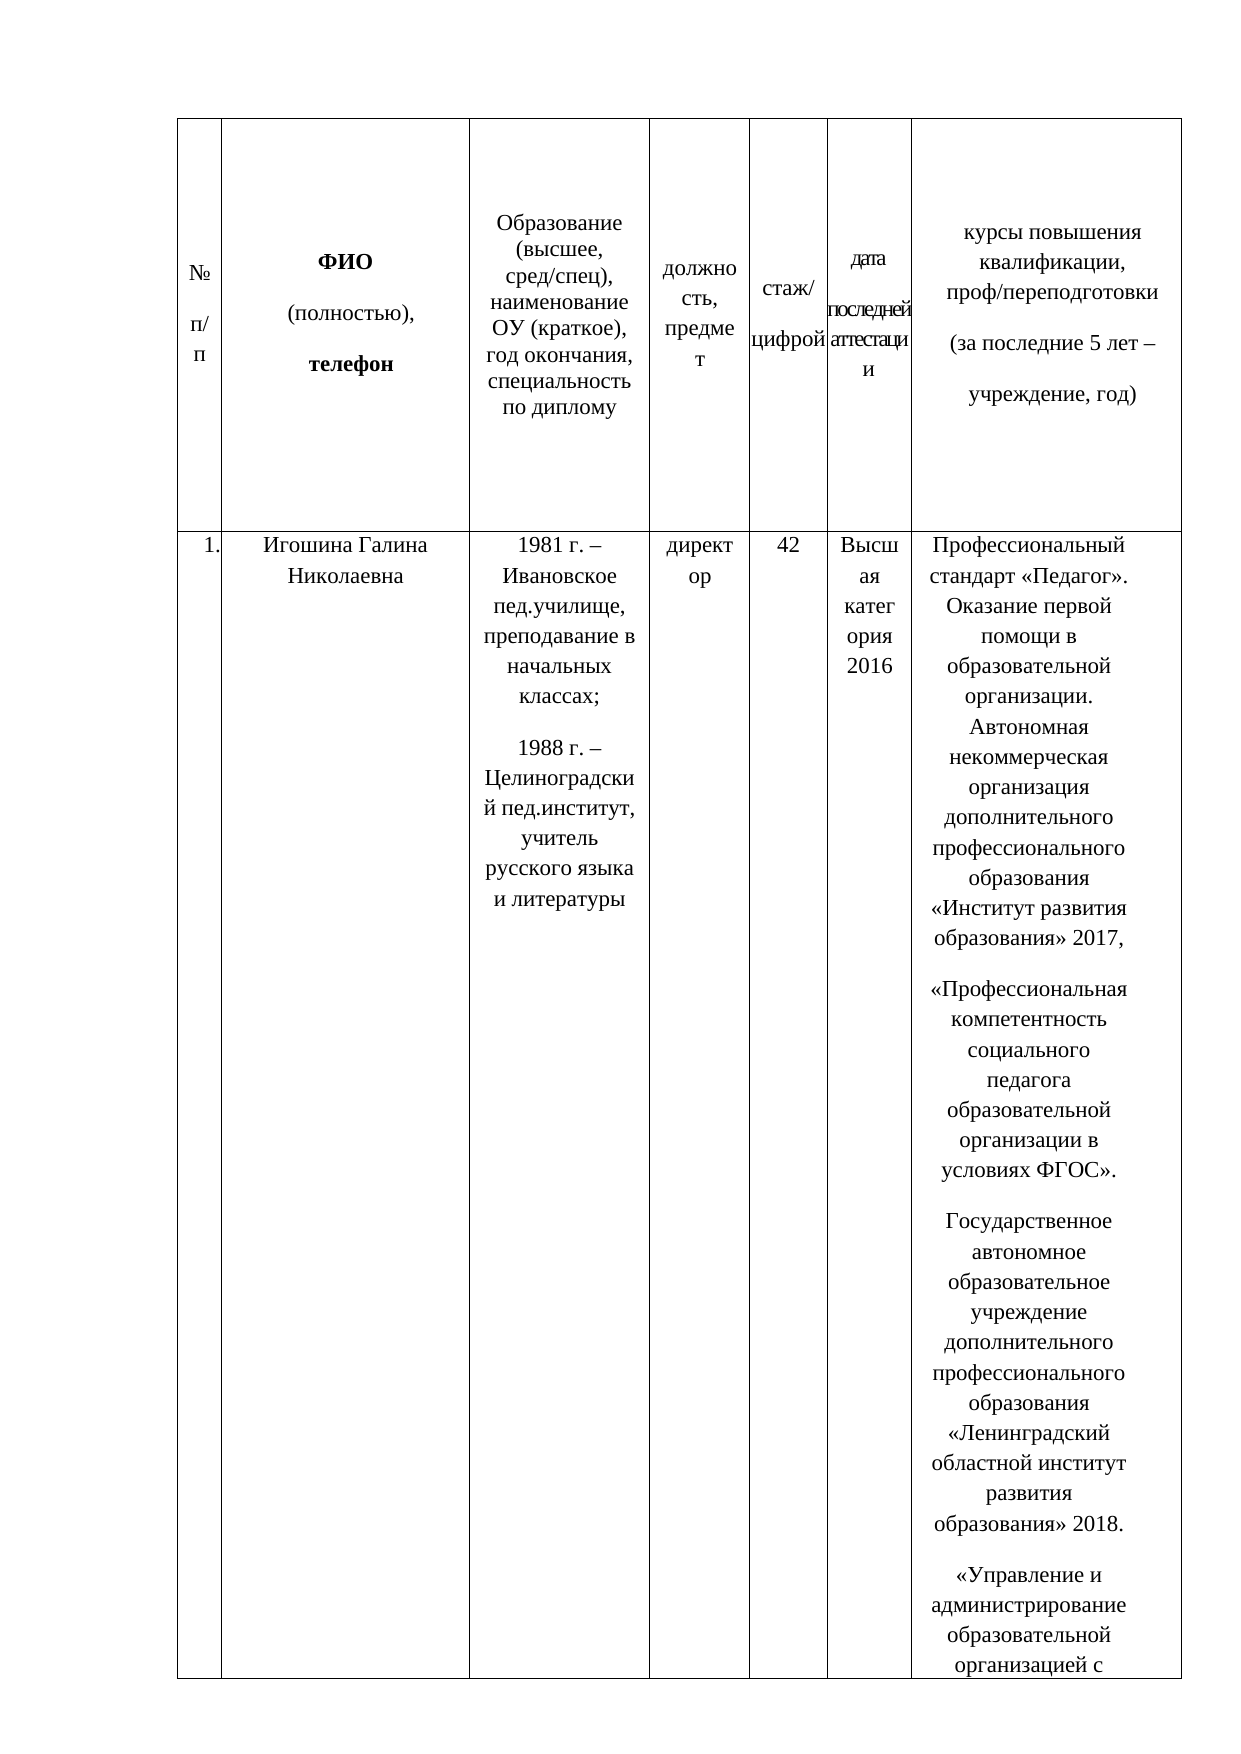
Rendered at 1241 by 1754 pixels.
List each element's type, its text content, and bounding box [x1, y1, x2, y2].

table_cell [828, 532, 911, 1678]
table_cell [470, 532, 649, 1678]
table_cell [222, 532, 469, 1678]
table_header № п/п [178, 119, 221, 531]
table_header стаж/ цифрой [750, 119, 827, 531]
table_header Образование (высшее, сред/спец), наименование ОУ (краткое), год окончания, специальность по диплому [470, 119, 649, 531]
table_header ФИО (полностью), телефон [222, 119, 469, 531]
table_cell директор [650, 532, 749, 1678]
table_cell 42 [750, 532, 827, 1678]
table_cell [178, 532, 221, 1678]
table_header должность, предмет [650, 119, 749, 531]
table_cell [912, 532, 1181, 1678]
table_header курсы повышения квалификации, проф/переподготовки (за последние 5 лет – учреждение, год) [912, 119, 1181, 531]
table_header дата последней аттестации [828, 119, 911, 531]
